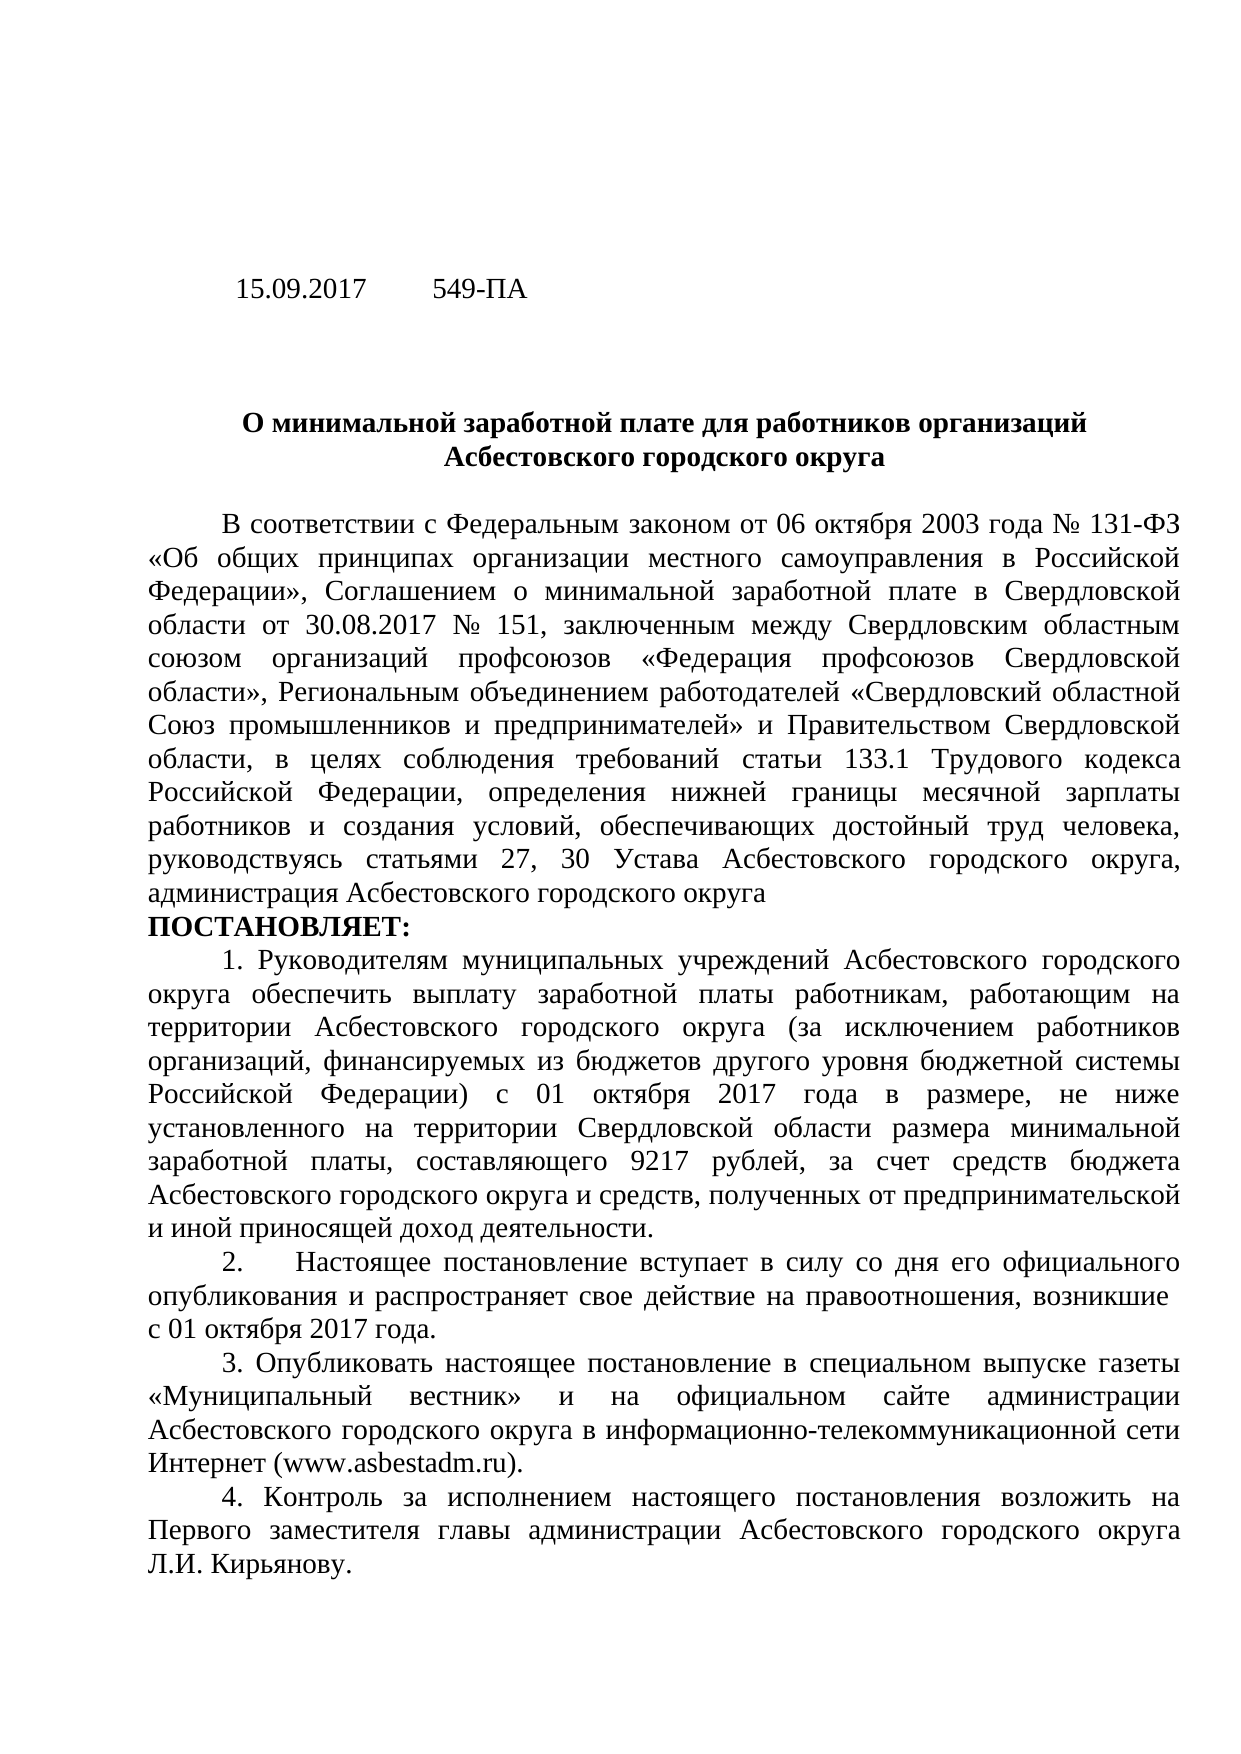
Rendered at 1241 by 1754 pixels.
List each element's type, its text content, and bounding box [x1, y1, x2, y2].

title 15.09.2017 549-ПА [148, 271, 1181, 305]
title Асбестовского городского округа [148, 439, 1181, 473]
text ПОСТАНОВЛЯЕТ: [148, 909, 1181, 942]
text В соответствии с Федеральным законом от 06 октября 2003 года № 131-ФЗ «Об общих принципах организации местного самоуправления в Российской Федерации», Соглашением о минимальной заработной плате в Свердловской области от 30.08.2017 № 151, заключенным между Свердловским областным союзом организаций профсоюзов «Федерация профсоюзов Свердловской области», Региональным объединением работодателей «Свердловский областной Союз промышленников и предпринимателей» и Правительством Свердловской области, в целях соблюдения требований статьи 133.1 Трудового кодекса Российской Федерации, определения нижней границы месячной зарплаты работников и создания условий, обеспечивающих достойный труд человека, руководствуясь статьями 27, 30 Устава Асбестовского городского округа, администрация Асбестовского городского округа [148, 506, 1181, 909]
list Настоящее постановление вступает в силу со дня его официального опубликования и распространяет свое действие на правоотношения, возникшие с 01 октября 2017 года. [148, 1244, 1181, 1345]
text 3. Опубликовать настоящее постановление в специальном выпуске газеты «Муниципальный вестник» и на официальном сайте администрации Асбестовского городского округа в информационно-телекоммуникационной сети Интернет (www.asbestadm.ru). [148, 1345, 1181, 1479]
title О минимальной заработной плате для работников организаций [148, 406, 1181, 439]
text 1. Руководителям муниципальных учреждений Асбестовского городского округа обеспечить выплату заработной платы работникам, работающим на территории Асбестовского городского округа (за исключением работников организаций, финансируемых из бюджетов другого уровня бюджетной системы Российской Федерации) с 01 октября 2017 года в размере, не ниже установленного на территории Свердловской области размера минимальной заработной платы, составляющего 9217 рублей, за счет средств бюджета Асбестовского городского округа и средств, полученных от предпринимательской и иной приносящей доход деятельности. [148, 942, 1181, 1244]
text 4. Контроль за исполнением настоящего постановления возложить на Первого заместителя главы администрации Асбестовского городского округа Л.И. Кирьянову. [148, 1479, 1181, 1579]
